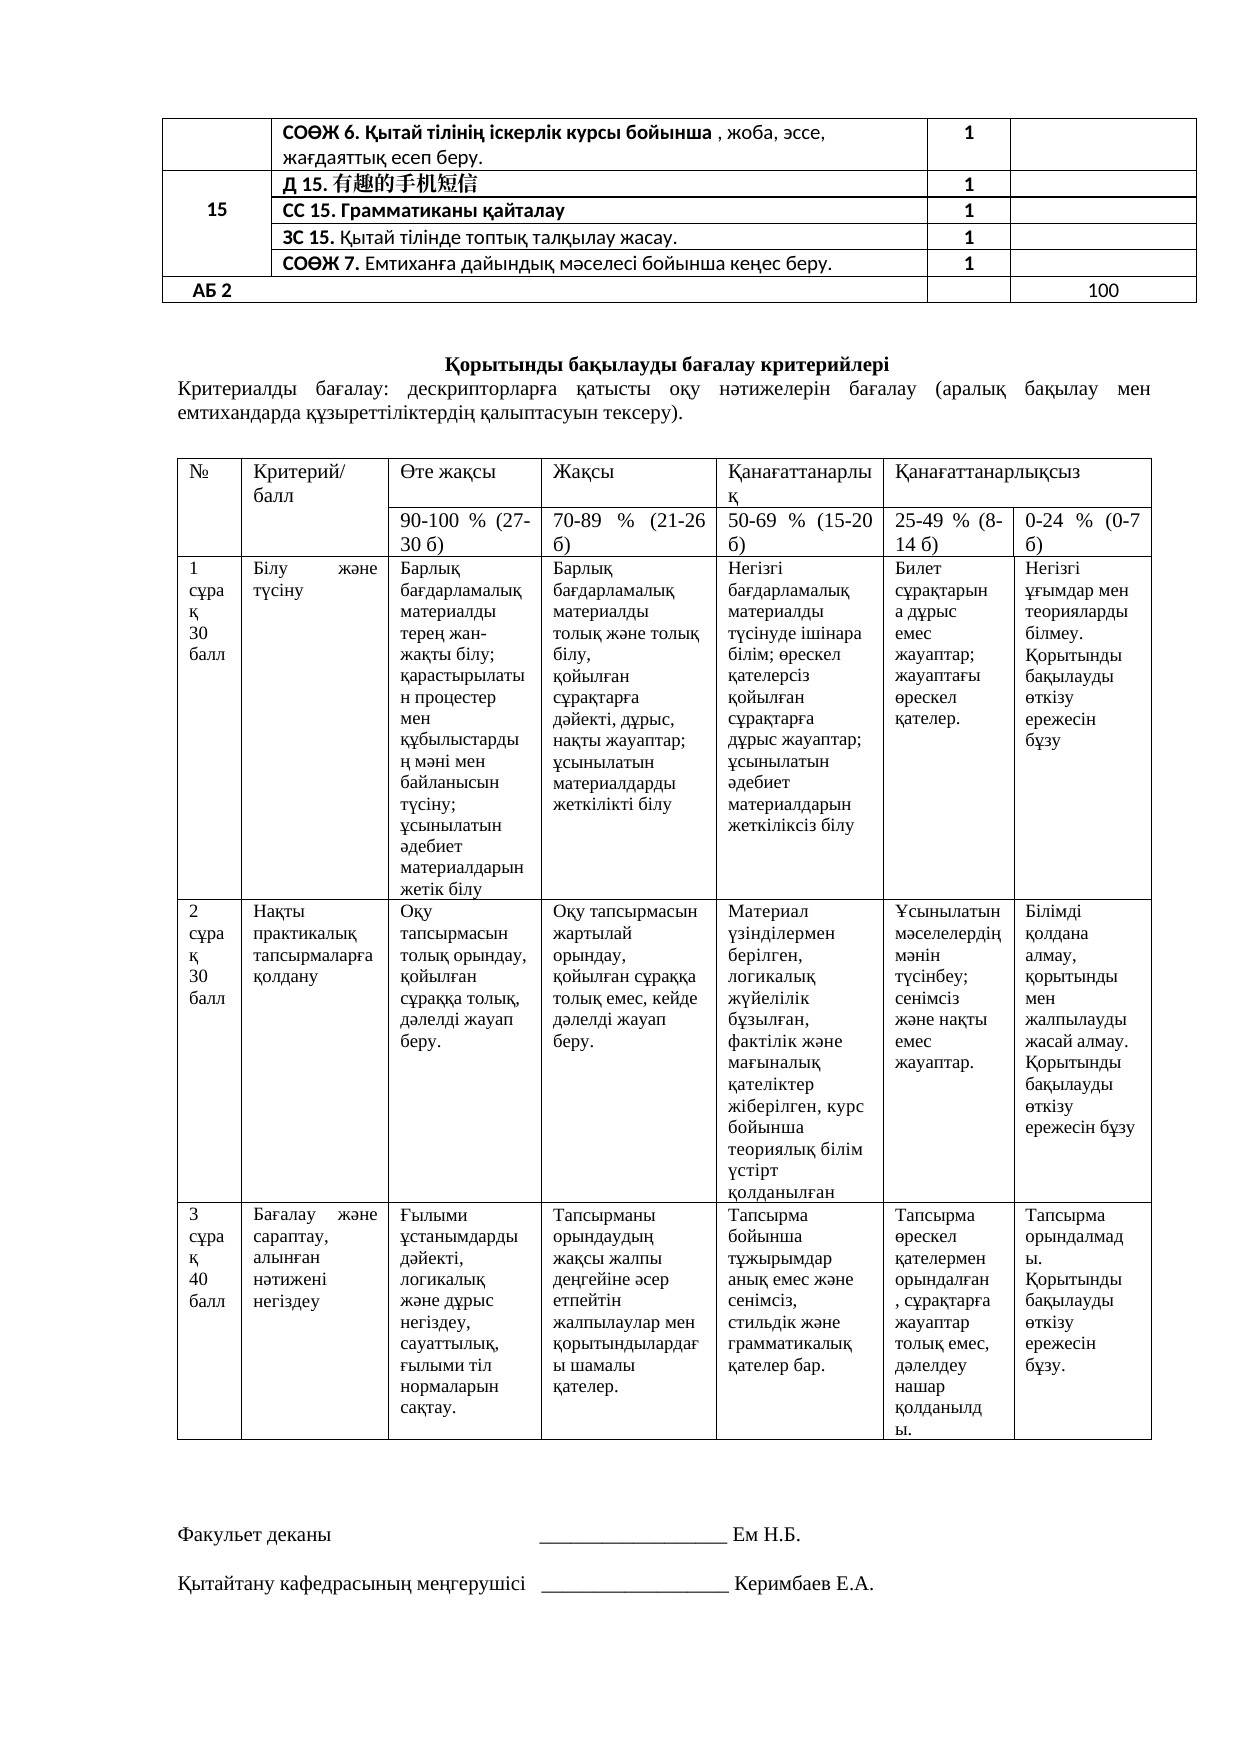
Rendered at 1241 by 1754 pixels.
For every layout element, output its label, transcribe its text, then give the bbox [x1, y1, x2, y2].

table_cell 15 [163, 171, 271, 276]
table_cell СС 15. Грамматиканы қайталау [272, 198, 927, 223]
table_header Қанағаттанарлықсыз [884, 459, 1151, 507]
table_cell Ғылыми ұстанымдарды дәйекті, логикалық және дұрыс негіздеу, сауаттылық, ғылыми тіл нормаларын сақтау. [389, 1203, 541, 1439]
table_header Өте жақсы [389, 459, 541, 507]
table_cell Тапсырманы орындаудың жақсы жалпы деңгейіне әсер етпейтін жалпылаулар мен қорытындылардағы шамалы қателер. [542, 1203, 716, 1439]
table_cell 1 [928, 171, 1010, 196]
text Қорытынды бақылауды бағалау критерийлері [177, 352, 1152, 376]
table_cell Барлық бағдарламалық материалды терең жан-жақты білу; қарастырылатын процестер мен құбылыстардың мәні мен байланысын түсіну; ұсынылатын әдебиет материалдарын жетік білу [389, 557, 541, 899]
table_cell Барлық бағдарламалық материалды толық және толық білу, қойылған сұрақтарға дәйекті, дұрыс, нақты жауаптар; ұсынылатын материалдарды жеткілікті білу [542, 557, 716, 899]
table_header Жақсы [542, 459, 716, 507]
table_cell [1011, 119, 1196, 170]
table_cell Материал үзінділермен берілген, логикалық жүйелілік бұзылған, фактілік және мағыналық қателіктер жіберілген, курс бойынша теориялық білім үстірт қолданылған [717, 900, 883, 1202]
table_cell Білімді қолдана алмау, қорытынды мен жалпылауды жасай алмау. Қорытынды бақылауды өткізу ережесін бұзу [1015, 900, 1151, 1202]
text Қытайтану кафедрасының меңгерушісі __________________ Керимбаев Е.А. [177, 1571, 1152, 1594]
table_cell Негізгі бағдарламалық материалды түсінуде ішінара білім; өрескел қателерсіз қойылған сұрақтарға дұрыс жауаптар; ұсынылатын әдебиет материалдарын жеткіліксіз білу [717, 557, 883, 899]
table_cell Негізгі ұғымдар мен теорияларды білмеу. Қорытынды бақылауды өткізу ережесін бұзу [1015, 557, 1151, 899]
table_header Қанағаттанарлық [717, 459, 883, 507]
table_cell 1 [928, 250, 1010, 276]
table_cell [1011, 250, 1196, 276]
table_cell 25-49 % (8-14 б) [884, 508, 1013, 556]
table_header № [178, 459, 241, 556]
table_cell АБ 2 [163, 277, 927, 302]
table_cell 90-100 % (27-30 б) [389, 508, 541, 556]
table_cell [1011, 198, 1196, 223]
table_cell СОӨЖ 7. Емтиханға дайындық мәселесі бойынша кеңес беру. [272, 250, 927, 276]
table_cell Тапсырма бойынша тұжырымдар анық емес және сенімсіз, стильдік және грамматикалық қателер бар. [717, 1203, 883, 1439]
table_header Критерий/балл [242, 459, 388, 556]
table_cell Д 15. 有趣的手机短信 [272, 171, 927, 196]
table_cell 3 сұрақ 40 балл [178, 1203, 241, 1439]
table_cell 1 [928, 119, 1010, 170]
table_cell Бағалау және сараптау, алынған нәтижені негіздеу [242, 1203, 388, 1439]
table_cell [1011, 224, 1196, 249]
text Факульет деканы __________________ Ем Н.Б. [177, 1522, 1152, 1546]
table_cell ЗС 15. Қытай тілінде топтық талқылау жасау. [272, 224, 927, 249]
table_cell [1011, 171, 1196, 196]
table_cell 1 [928, 224, 1010, 249]
table_cell Оқу тапсырмасын толық орындау, қойылған сұраққа толық, дәлелді жауап беру. [389, 900, 541, 1202]
table_cell Билет сұрақтарына дұрыс емес жауаптар; жауаптағы өрескел қателер. [884, 557, 1014, 899]
table_cell 2 сұрақ 30 балл [178, 900, 241, 1202]
table_cell Нақты практикалық тапсырмаларға қолдану [242, 900, 388, 1202]
table_cell [928, 277, 1010, 302]
table_cell 0-24 % (0-7 б) [1014, 508, 1151, 556]
table_cell 1 сұрақ 30 балл [178, 557, 241, 899]
table_cell 70-89 % (21-26 б) [542, 508, 716, 556]
table_cell Оқу тапсырмасын жартылай орындау, қойылған сұраққа толық емес, кейде дәлелді жауап беру. [542, 900, 716, 1202]
text Критериалды бағалау: дескрипторларға қатысты оқу нәтижелерін бағалау (аралық бақылау мен емтихандарда құзыреттіліктердің қалыптасуын тексеру). [177, 376, 1152, 424]
table_cell Тапсырма өрескел қателермен орындалған, сұрақтарға жауаптар толық емес, дәлелдеу нашар қолданылды. [884, 1203, 1014, 1439]
table_cell 100 [1011, 277, 1196, 302]
table_cell Тапсырма орындалмады. Қорытынды бақылауды өткізу ережесін бұзу. [1015, 1203, 1151, 1439]
table_cell 1 [928, 198, 1010, 223]
table_cell 50-69 % (15-20 б) [717, 508, 883, 556]
table_cell Білу және түсіну [242, 557, 388, 899]
table_cell СОӨЖ 6. Қытай тілінің іскерлік курсы бойынша , жоба, эссе, жағдаяттық есеп беру. [272, 119, 927, 170]
table_cell Ұсынылатын мәселелердің мәнін түсінбеу; сенімсіз және нақты емес жауаптар. [884, 900, 1014, 1202]
